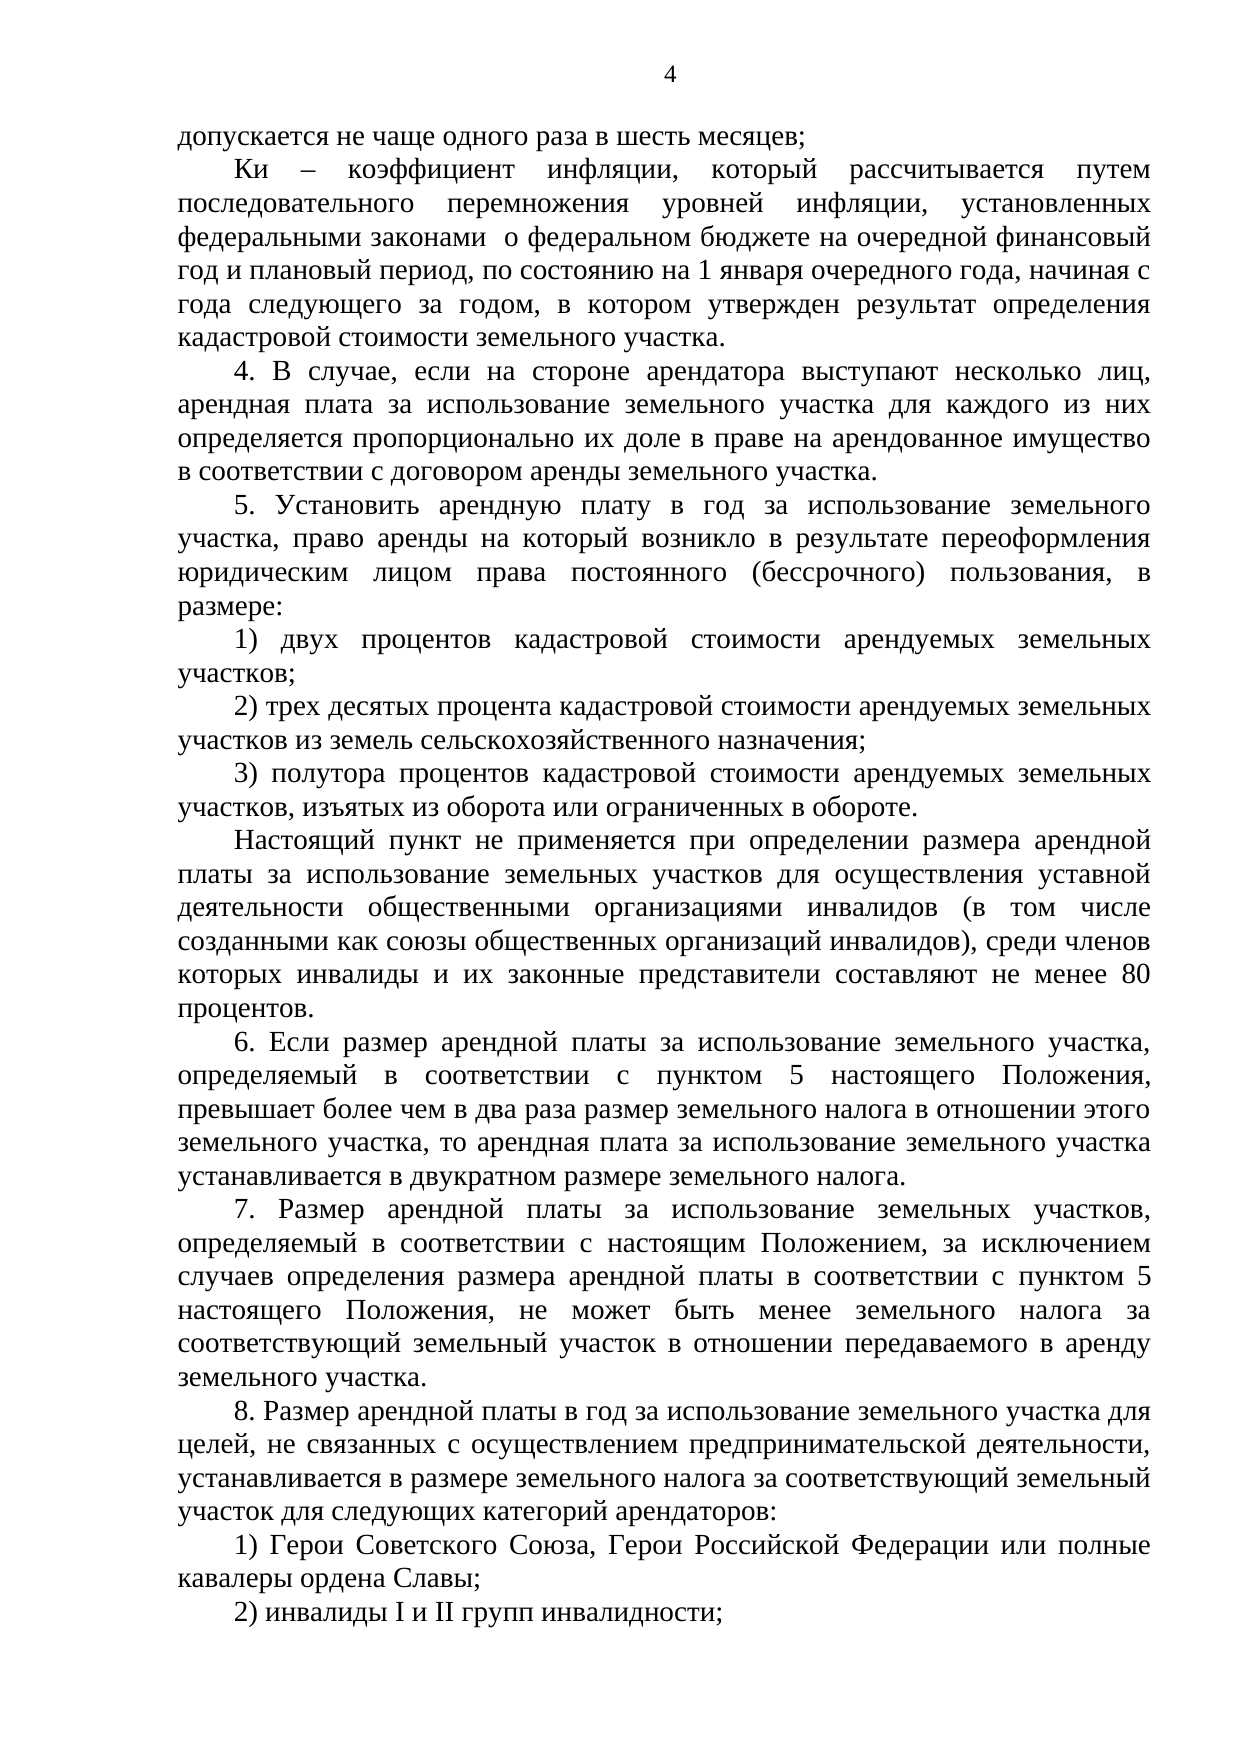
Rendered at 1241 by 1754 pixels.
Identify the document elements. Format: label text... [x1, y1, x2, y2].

text 2) инвалиды I и II групп инвалидности; [177, 1594, 1152, 1627]
text 4. В случае, если на стороне арендатора выступают несколько лиц, арендная плата за использование земельного участка для каждого из них определяется пропорционально их доле в праве на арендованное имущество в соответствии с договором аренды земельного участка. [177, 353, 1152, 487]
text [177, 118, 1152, 152]
text Настоящий пункт не применяется при определении размера арендной платы за использование земельных участков для осуществления уставной деятельности общественными организациями инвалидов (в том числе созданными как союзы общественных организаций инвалидов), среди членов которых инвалиды и их законные представители составляют не менее 80 процентов. [177, 822, 1152, 1024]
text 2) трех десятых процента кадастровой стоимости арендуемых земельных участков из земель сельскохозяйственного назначения; [177, 688, 1152, 755]
text 5. Установить арендную плату в год за использование земельного участка, право аренды на который возникло в результате переоформления юридическим лицом права постоянного (бессрочного) пользования, в размере: [177, 487, 1152, 621]
text 7. Размер арендной платы за использование земельных участков, определяемый в соответствии с настоящим Положением, за исключением случаев определения размера арендной платы в соответствии с пунктом 5 настоящего Положения, не может быть менее земельного налога за соответствующий земельный участок в отношении передаваемого в аренду земельного участка. [177, 1191, 1152, 1393]
text 8. Размер арендной платы в год за использование земельного участка для целей, не связанных с осуществлением предпринимательской деятельности, устанавливается в размере земельного налога за соответствующий земельный участок для следующих категорий арендаторов: [177, 1393, 1152, 1527]
text 3) полутора процентов кадастровой стоимости арендуемых земельных участков, изъятых из оборота или ограниченных в обороте. [177, 755, 1152, 822]
text 1) двух процентов кадастровой стоимости арендуемых земельных участков; [177, 621, 1152, 688]
text 1) Герои Советского Союза, Герои Российской Федерации или полные кавалеры ордена Славы; [177, 1527, 1152, 1594]
text Ки – коэффициент инфляции, который рассчитывается путем последовательного перемножения уровней инфляции, установленных федеральными законами о федеральном бюджете на очередной финансовый год и плановый период, по состоянию на 1 января очередного года, начиная с года следующего за годом, в котором утвержден результат определения кадастровой стоимости земельного участка. [177, 152, 1152, 353]
text 6. Если размер арендной платы за использование земельного участка, определяемый в соответствии с пунктом 5 настоящего Положения, превышает более чем в два раза размер земельного налога в отношении этого земельного участка, то арендная плата за использование земельного участка устанавливается в двукратном размере земельного налога. [177, 1024, 1152, 1191]
